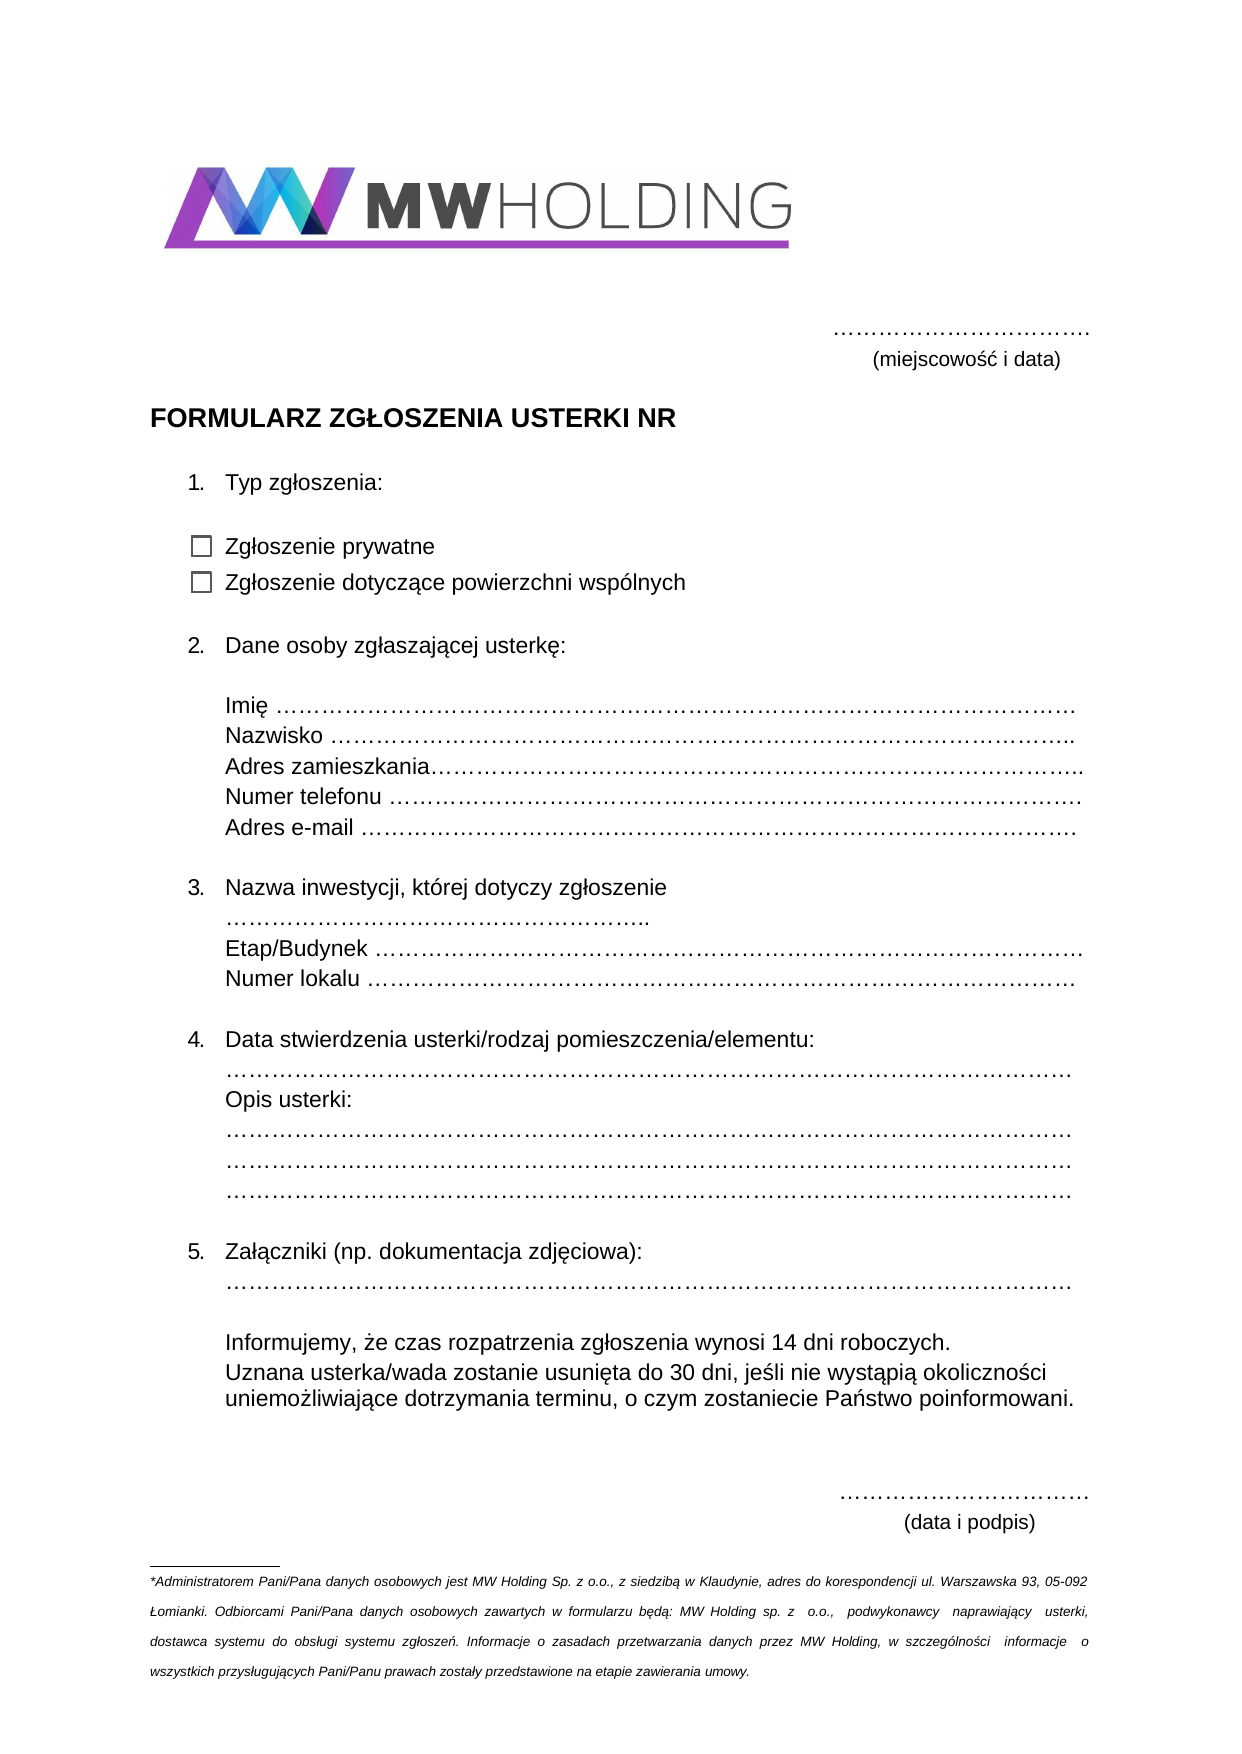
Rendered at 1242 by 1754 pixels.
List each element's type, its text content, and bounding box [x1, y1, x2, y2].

text …………………………… [838, 1478, 1102, 1504]
text ………………………………………………………………………………………………… [225, 1116, 1102, 1143]
text Numer lokalu ………………………………………………………………………………… [225, 965, 1102, 991]
text Zgłoszenie dotyczące powierzchni wspólnych [191, 568, 1102, 597]
text Uznana usterka/wada zostanie usunięta do 30 dni, jeśli nie wystąpią okoliczności uniemożliwiające dotrzymania terminu, o czym zostaniecie Państwo poinformowani. [225, 1359, 1102, 1412]
text ………………………………………………………………………………………………… [225, 1147, 1102, 1173]
text Informujemy, że czas rozpatrzenia zgłoszenia wynosi 14 dni roboczych. [225, 1328, 1102, 1355]
text ……………………………………………….. [225, 904, 1102, 931]
list Załączniki (np. dokumentacja zdjęciowa): [187, 1238, 1102, 1264]
list Dane osoby zgłaszającej usterkę: [187, 632, 1102, 658]
text ……………………………. [832, 314, 1102, 341]
text Adres e-mail …………………………………………………………………………………. [225, 813, 1102, 840]
text Imię …………………………………………………………………………………………… [225, 692, 1102, 718]
picture [191, 535, 212, 557]
text ………………………………………………………………………………………………… [225, 1177, 1102, 1203]
text *Administratorem Pani/Pana danych osobowych jest MW Holding Sp. z o.o., z siedzibą w Klaudynie, adres do korespondencji ul. Warszawska 93, 05-092 Łomianki. Odbiorcami Pani/Pana danych osobowych zawartych w formularzu będą: MW Holding sp. z o.o., podwykonawcy naprawiający usterki, dostawca systemu do obsługi systemu zgłoszeń. Informacje o zasadach przetwarzania danych przez MW Holding, w szczególności informacje o wszystkich przysługujących Pani/Panu prawach zostały przedstawione na etapie zawierania umowy. [150, 1573, 1090, 1679]
text Nazwisko …………………………………………………………………………………….. [225, 722, 1102, 749]
picture [191, 571, 212, 593]
text Zgłoszenie prywatne [191, 533, 1102, 561]
text (miejscowość i data) [872, 347, 1102, 371]
picture [161, 164, 793, 252]
list Data stwierdzenia usterki/rodzaj pomieszczenia/elementu: [187, 1026, 1102, 1052]
text (data i podpis) [904, 1510, 1102, 1534]
list Typ zgłoszenia: [187, 469, 1102, 495]
text Adres zamieszkania………………………………………………………………………….. [225, 753, 1102, 779]
text Etap/Budynek ………………………………………………………………………………… [225, 935, 1102, 961]
title FORMULARZ ZGŁOSZENIA USTERKI NR [150, 402, 1102, 434]
text ………………………………………………………………………………………………… [225, 1268, 1102, 1294]
list Nazwa inwestycji, której dotyczy zgłoszenie [187, 874, 1102, 900]
text Numer telefonu ………………………………………………………………………………. [225, 783, 1102, 809]
text ………………………………………………………………………………………………… Opis usterki: [225, 1056, 1102, 1112]
